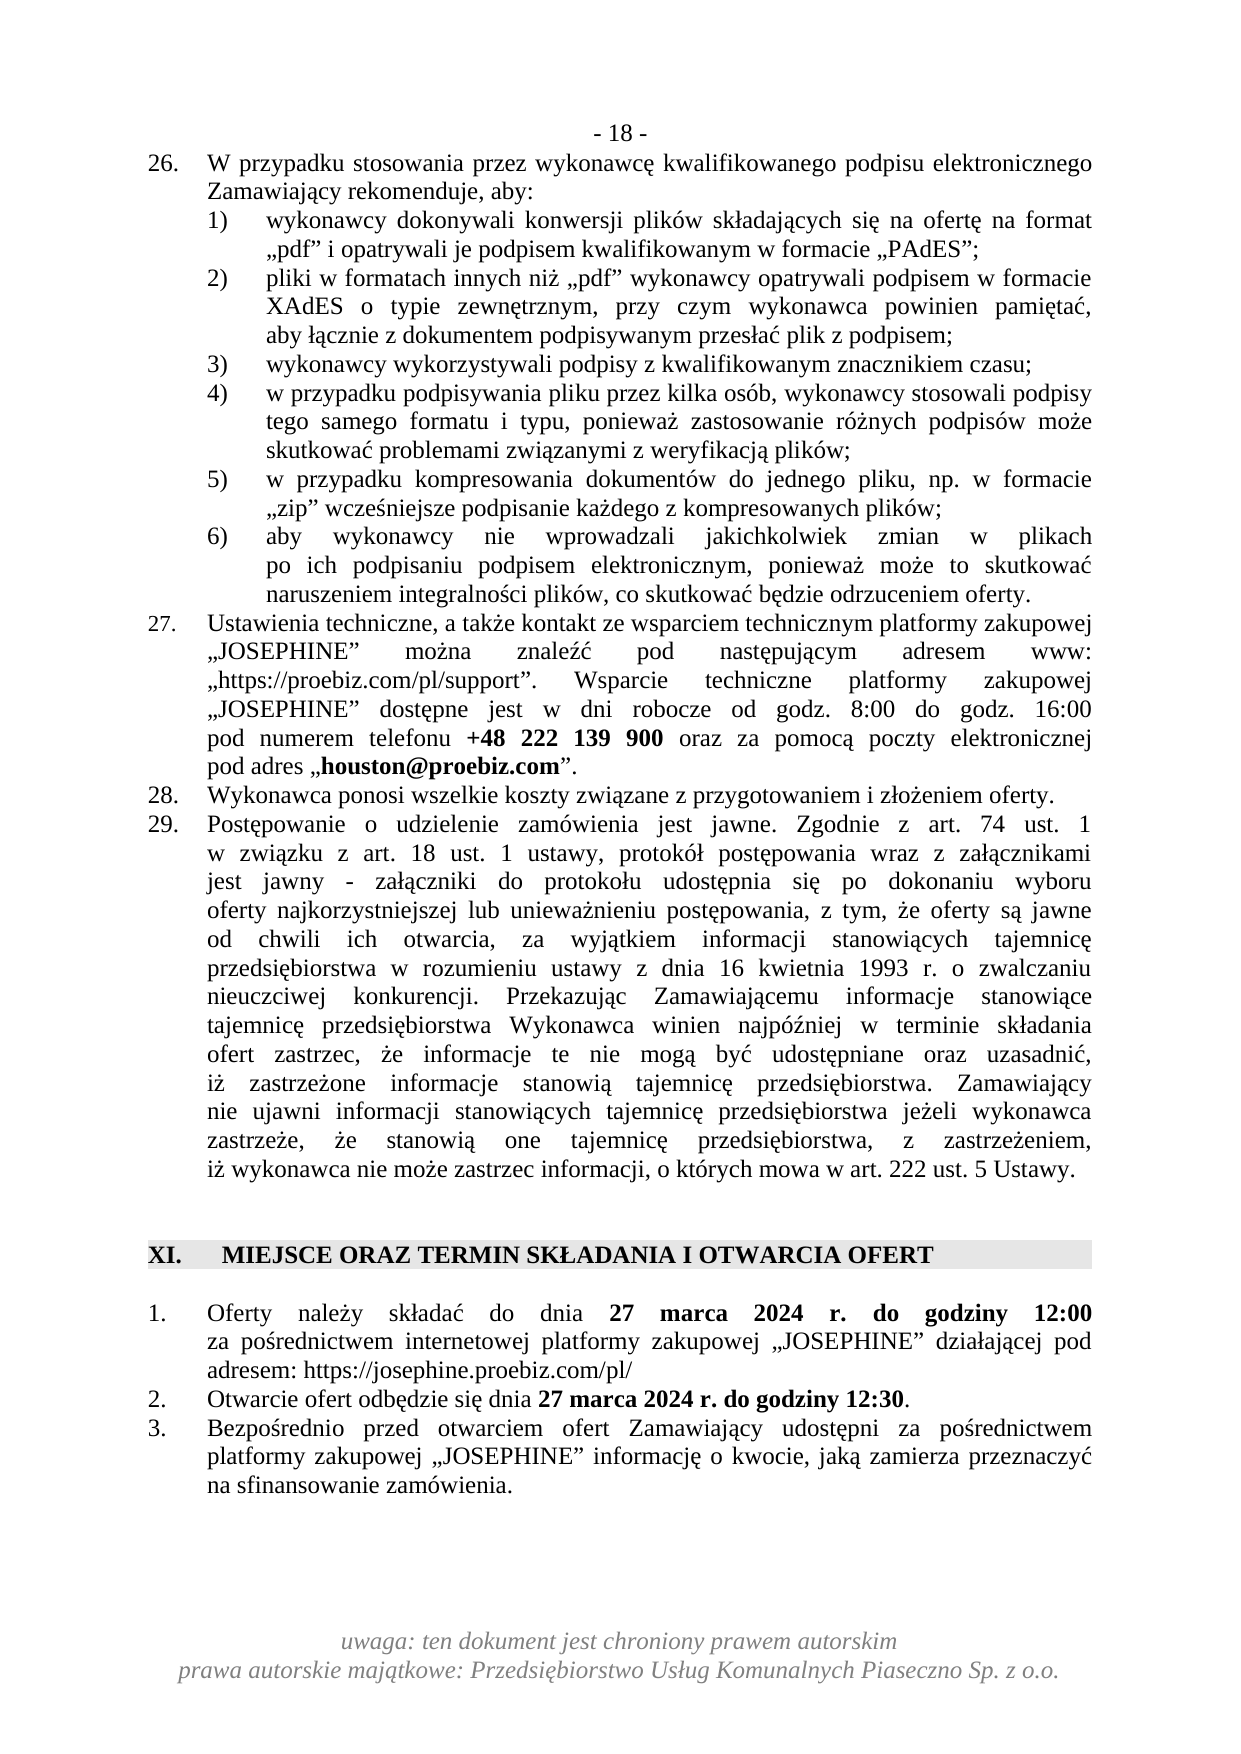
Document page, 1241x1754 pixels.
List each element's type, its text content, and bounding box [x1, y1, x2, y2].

text 1) wykonawcy dokonywali konwersji plików składających się na ofertę na format „pdf” i opatrywali je podpisem kwalifikowanym w formacie „PAdES”; [207, 205, 1092, 263]
text 29. Postępowanie o udzielenie zamówienia jest jawne. Zgodnie z art. 74 ust. 1 w związku z art. 18 ust. 1 ustawy, protokół postępowania wraz z załącznikami jest jawny - załączniki do protokołu udostępnia się po dokonaniu wyboru oferty najkorzystniejszej lub unieważnieniu postępowania, z tym, że oferty są jawne od chwili ich otwarcia, za wyjątkiem informacji stanowiących tajemnicę przedsiębiorstwa w rozumieniu ustawy z dnia 16 kwietnia 1993 r. o zwalczaniu nieuczciwej konkurencji. Przekazując Zamawiającemu informacje stanowiące tajemnicę przedsiębiorstwa Wykonawca winien najpóźniej w terminie składania ofert zastrzec, że informacje te nie mogą być udostępniane oraz uzasadnić, iż zastrzeżone informacje stanowią tajemnicę przedsiębiorstwa. Zamawiający nie ujawni informacji stanowiących tajemnicę przedsiębiorstwa jeżeli wykonawca zastrzeże, że stanowią one tajemnicę przedsiębiorstwa, z zastrzeżeniem, iż wykonawca nie może zastrzec informacji, o których mowa w art. 222 ust. 5 Ustawy. [148, 809, 1092, 1183]
list Otwarcie ofert odbędzie się dnia 27 marca 2024 r. do godziny 12:30. [148, 1384, 1092, 1413]
text 27. Ustawienia techniczne, a także kontakt ze wsparciem technicznym platformy zakupowej „JOSEPHINE” można znaleźć pod następującym adresem www: „https://proebiz.com/pl/support”. Wsparcie techniczne platformy zakupowej „JOSEPHINE” dostępne jest w dni robocze od godz. 8:00 do godz. 16:00 pod numerem telefonu +48 222 139 900 oraz za pomocą poczty elektronicznej pod adres „houston@proebiz.com”. [148, 608, 1092, 780]
list Bezpośrednio przed otwarciem ofert Zamawiający udostępni za pośrednictwem platformy zakupowej „JOSEPHINE” informację o kwocie, jaką zamierza przeznaczyć na sfinansowanie zamówienia. [148, 1413, 1092, 1499]
text 3) wykonawcy wykorzystywali podpisy z kwalifikowanym znacznikiem czasu; [207, 349, 1092, 378]
text XI. MIEJSCE ORAZ TERMIN SKŁADANIA I OTWARCIA OFERT [148, 1240, 1092, 1269]
text 2) pliki w formatach innych niż „pdf” wykonawcy opatrywali podpisem w formacie XAdES o typie zewnętrznym, przy czym wykonawca powinien pamiętać, aby łącznie z dokumentem podpisywanym przesłać plik z podpisem; [207, 263, 1092, 349]
list Oferty należy składać do dnia 27 marca 2024 r. do godziny 12:00 za pośrednictwem internetowej platformy zakupowej „JOSEPHINE” działającej pod adresem: https://josephine.proebiz.com/pl/ [148, 1298, 1092, 1384]
text 4) w przypadku podpisywania pliku przez kilka osób, wykonawcy stosowali podpisy tego samego formatu i typu, ponieważ zastosowanie różnych podpisów może skutkować problemami związanymi z weryfikacją plików; [207, 378, 1092, 464]
text 28. Wykonawca ponosi wszelkie koszty związane z przygotowaniem i złożeniem oferty. [148, 780, 1092, 809]
text 26. W przypadku stosowania przez wykonawcę kwalifikowanego podpisu elektronicznego Zamawiający rekomenduje, aby: [148, 148, 1092, 205]
text 6) aby wykonawcy nie wprowadzali jakichkolwiek zmian w plikach po ich podpisaniu podpisem elektronicznym, ponieważ może to skutkować naruszeniem integralności plików, co skutkować będzie odrzuceniem oferty. [207, 521, 1092, 608]
text 5) w przypadku kompresowania dokumentów do jednego pliku, np. w formacie „zip” wcześniejsze podpisanie każdego z kompresowanych plików; [207, 464, 1092, 521]
